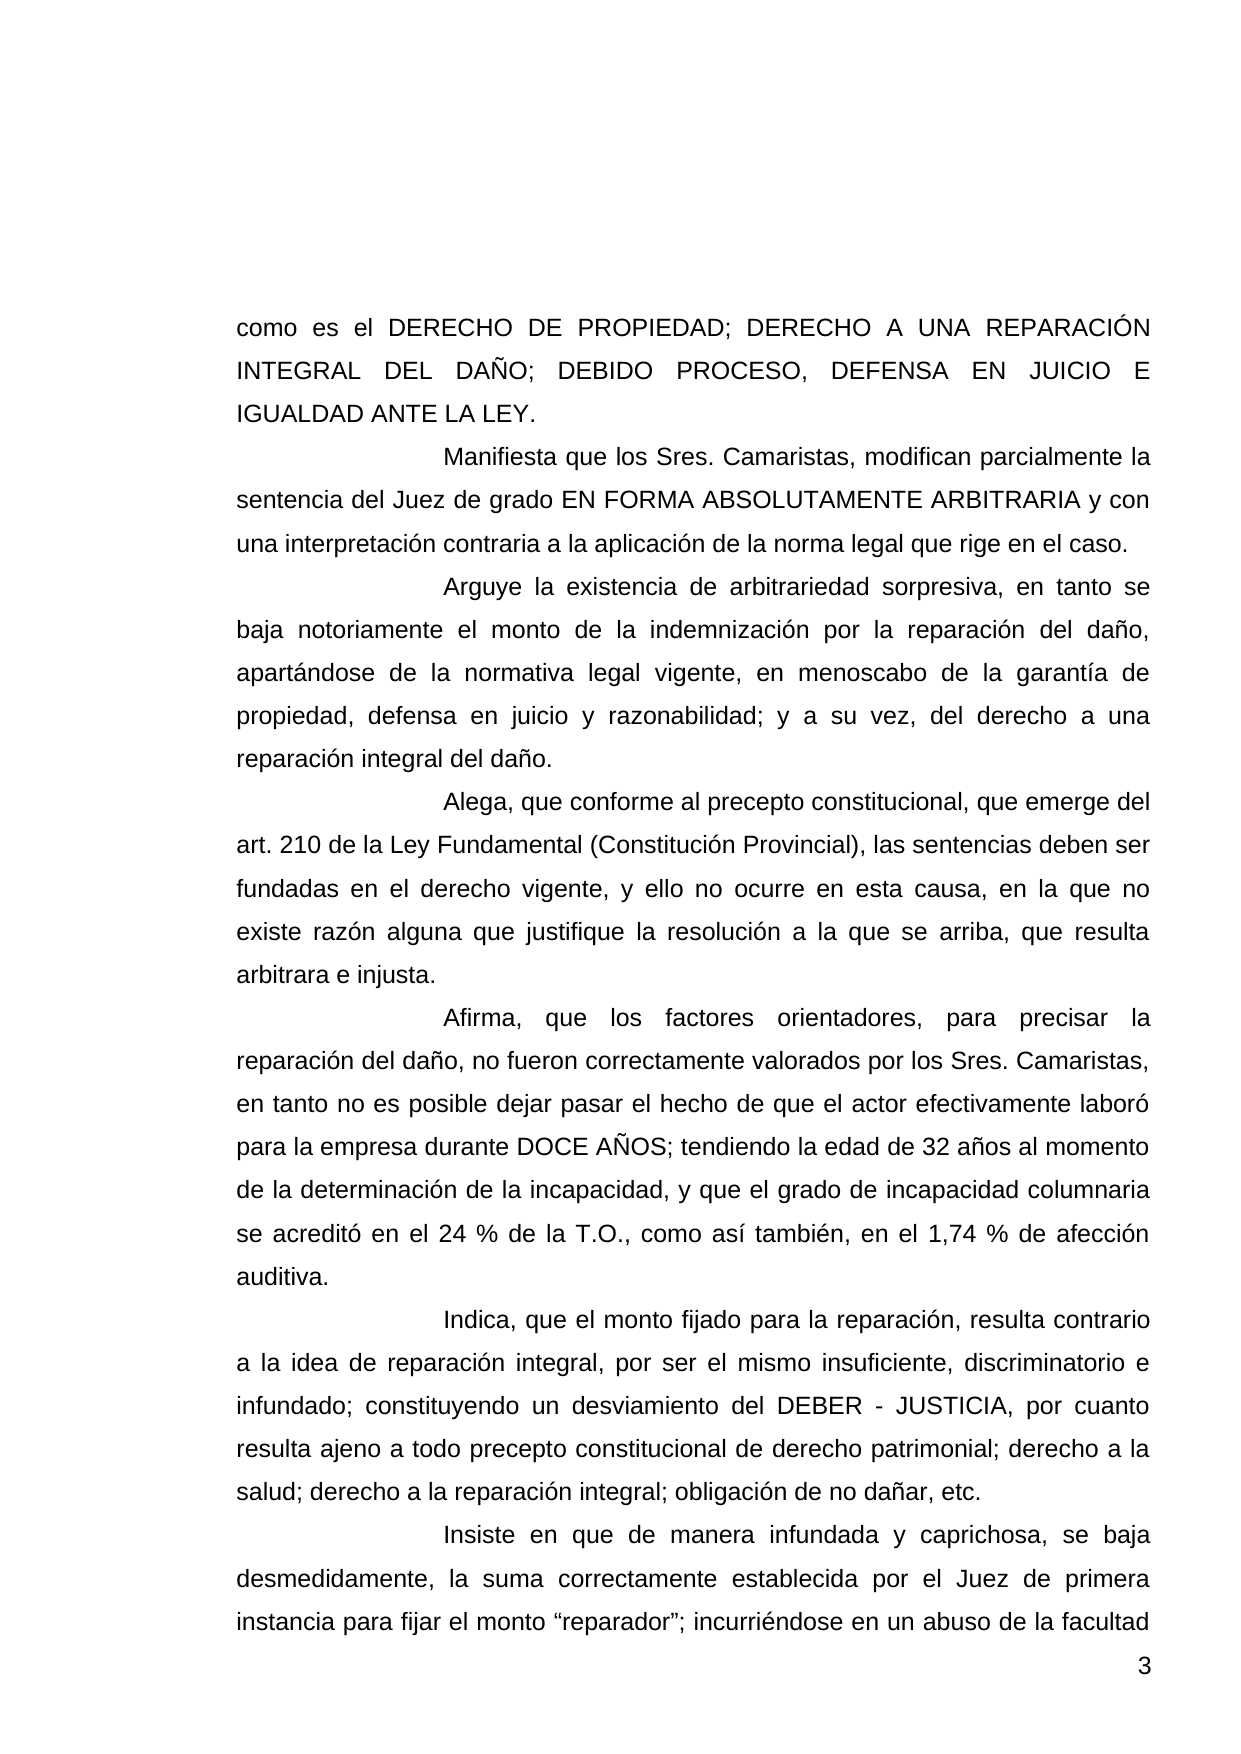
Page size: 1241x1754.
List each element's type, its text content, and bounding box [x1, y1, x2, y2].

text Indica, que el monto fijado para la reparación, resulta contrario a la idea de reparación integral, por ser el mismo insuficiente, discriminatorio e infundado; constituyendo un desviamiento del DEBER - JUSTICIA, por cuanto resulta ajeno a todo precepto constitucional de derecho patrimonial; derecho a la salud; derecho a la reparación integral; obligación de no dañar, etc. [236, 1305, 1152, 1506]
text Arguye la existencia de arbitrariedad sorpresiva, en tanto se baja notoriamente el monto de la indemnización por la reparación del daño, apartándose de la normativa legal vigente, en menoscabo de la garantía de propiedad, defensa en juicio y razonabilidad; y a su vez, del derecho a una reparación integral del daño. [236, 572, 1152, 773]
text Afirma, que los factores orientadores, para precisar la reparación del daño, no fueron correctamente valorados por los Sres. Camaristas, en tanto no es posible dejar pasar el hecho de que el actor efectivamente laboró para la empresa durante DOCE AÑOS; tendiendo la edad de 32 años al momento de la determinación de la incapacidad, y que el grado de incapacidad columnaria se acreditó en el 24 % de la T.O., como así también, en el 1,74 % de afección auditiva. [236, 1003, 1152, 1291]
text Manifiesta que los Sres. Camaristas, modifican parcialmente la sentencia del Juez de grado EN FORMA ABSOLUTAMENTE ARBITRARIA y con una interpretación contraria a la aplicación de la norma legal que rige en el caso. [236, 442, 1152, 557]
text Alega, que conforme al precepto constitucional, que emerge del art. 210 de la Ley Fundamental (Constitución Provincial), las sentencias deben ser fundadas en el derecho vigente, y ello no ocurre en esta causa, en la que no existe razón alguna que justifique la resolución a la que se arriba, que resulta arbitrara e injusta. [236, 787, 1152, 989]
